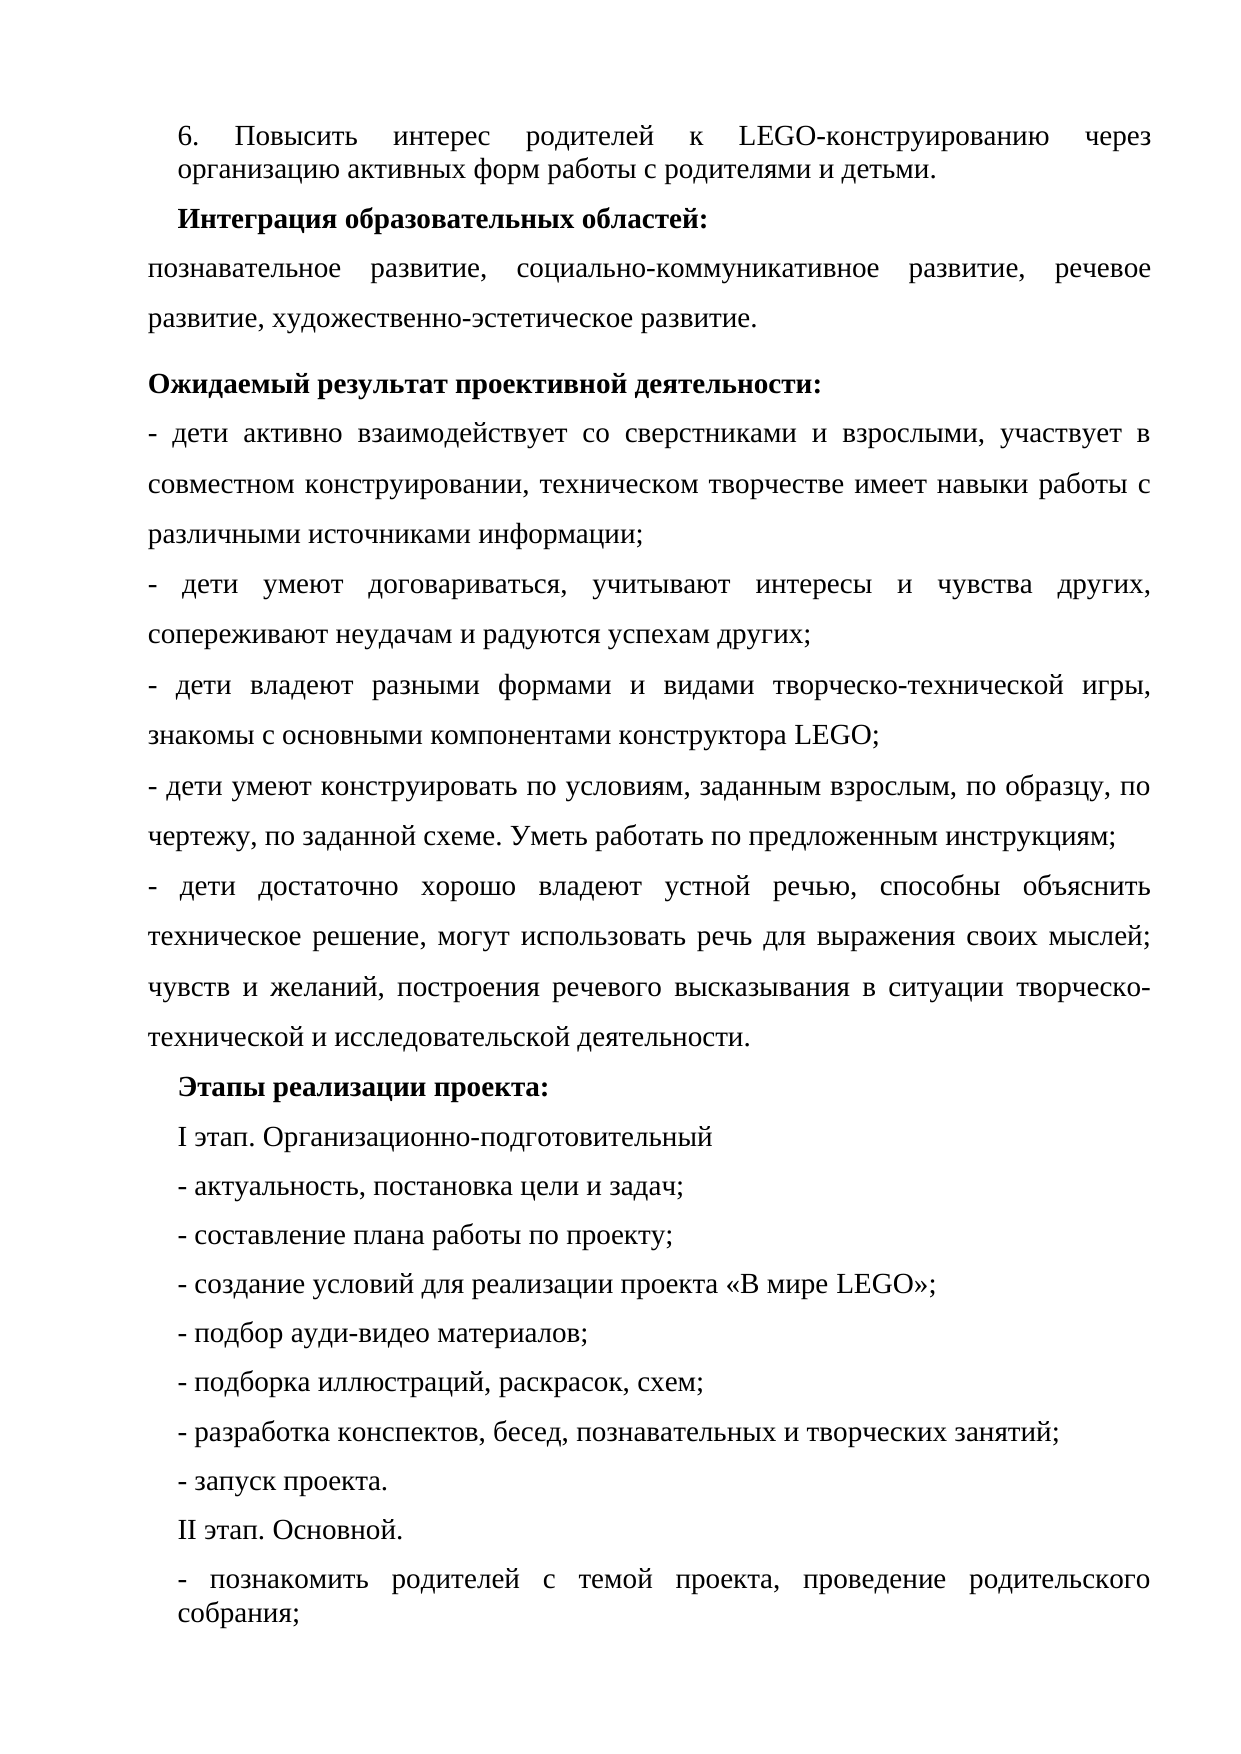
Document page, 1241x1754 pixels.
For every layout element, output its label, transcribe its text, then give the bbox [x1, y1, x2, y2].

text II этап. Основной. [177, 1512, 1152, 1546]
text Интеграция образовательных областей: [148, 201, 1152, 234]
text - подбор ауди-видео материалов; [177, 1315, 1152, 1349]
text - запуск проекта. [177, 1463, 1152, 1496]
text - дети достаточно хорошо владеют устной речью, способны объяснить техническое решение, могут использовать речь для выражения своих мыслей; чувств и желаний, построения речевого высказывания в ситуации творческо-технической и исследовательской деятельности. [148, 868, 1152, 1053]
text - составление плана работы по проекту; [177, 1217, 1152, 1251]
text 6. Повысить интерес родителей к LEGO-конструированию через организацию активных форм работы с родителями и детьми. [177, 118, 1152, 185]
text - подборка иллюстраций, раскрасок, схем; [177, 1364, 1152, 1398]
text - дети умеют конструировать по условиям, заданным взрослым, по образцу, по чертежу, по заданной схеме. Уметь работать по предложенным инструкциям; [148, 768, 1152, 851]
text познавательное развитие, социально-коммуникативное развитие, речевое развитие, художественно-эстетическое развитие. [148, 250, 1152, 334]
text - разработка конспектов, бесед, познавательных и творческих занятий; [177, 1414, 1152, 1447]
text - дети активно взаимодействует со сверстниками и взрослыми, участвует в совместном конструировании, техническом творчестве имеет навыки работы с различными источниками информации; [148, 415, 1152, 549]
text - дети владеют разными формами и видами творческо-технической игры, знакомы с основными компонентами конструктора LEGO; [148, 667, 1152, 751]
text I этап. Организационно-подготовительный [177, 1119, 1152, 1152]
text Ожидаемый результат проективной деятельности: [148, 366, 1152, 400]
text Этапы реализации проекта: [177, 1069, 1152, 1103]
text - познакомить родителей с темой проекта, проведение родительского собрания; [177, 1561, 1152, 1628]
text - актуальность, постановка цели и задач; [177, 1168, 1152, 1201]
text - дети умеют договариваться, учитывают интересы и чувства других, сопереживают неудачам и радуются успехам других; [148, 566, 1152, 650]
text - создание условий для реализации проекта «В мире LEGO»; [177, 1266, 1152, 1300]
